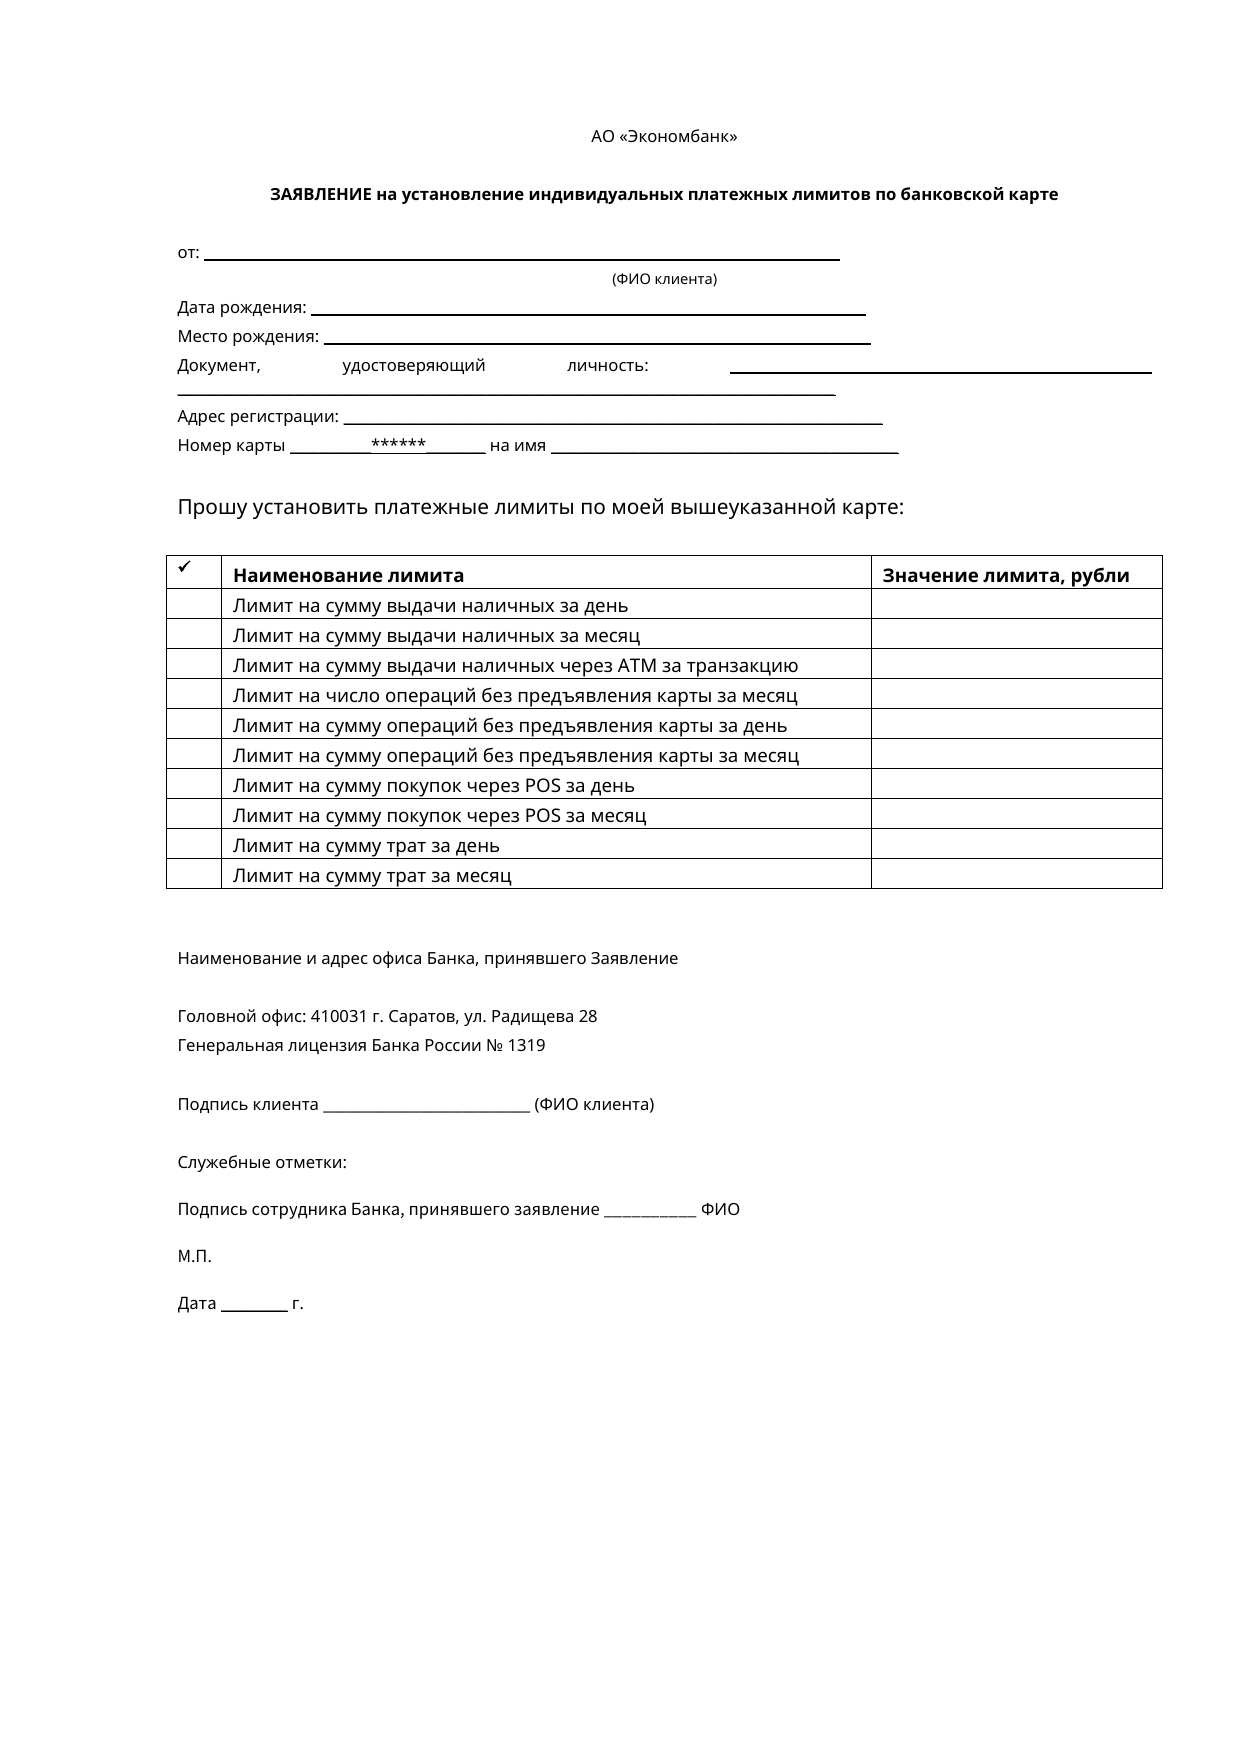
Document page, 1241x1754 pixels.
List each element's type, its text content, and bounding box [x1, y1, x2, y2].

table_cell Лимит на сумму трат за день [222, 829, 871, 858]
text (ФИО клиента) [177, 269, 1152, 289]
table_cell Лимит на сумму покупок через POS за месяц [222, 799, 871, 828]
table_cell [167, 769, 221, 798]
table_cell Лимит на сумму выдачи наличных через ATM за транзакцию [222, 649, 871, 678]
table_cell Лимит на сумму покупок через POS за день [222, 769, 871, 798]
table_cell [167, 829, 221, 858]
table_cell [872, 859, 1162, 888]
table_cell [167, 619, 221, 648]
table_cell [872, 679, 1162, 708]
text Номер карты ___________******________ на имя _______________________________________________ [177, 434, 1152, 457]
table_cell Лимит на сумму трат за месяц [222, 859, 871, 888]
table_cell Лимит на сумму выдачи наличных за месяц [222, 619, 871, 648]
table_cell [167, 799, 221, 828]
text ЗАЯВЛЕНИЕ на установление индивидуальных платежных лимитов по банковской карте [177, 182, 1152, 205]
table_cell [872, 649, 1162, 678]
table_cell [167, 739, 221, 768]
table_cell [872, 709, 1162, 738]
table_cell [872, 769, 1162, 798]
table_cell [872, 829, 1162, 858]
table_cell [872, 799, 1162, 828]
text Наименование и адрес офиса Банка, принявшего Заявление [177, 947, 1152, 969]
text Адрес регистрации: _________________________________________________________________________ [177, 405, 1152, 428]
table_cell Лимит на сумму операций без предъявления карты за день [222, 709, 871, 738]
text Дата рождения: ___________________________________________________________________________ [177, 295, 1152, 318]
table_cell Лимит на число операций без предъявления карты за месяц [222, 679, 871, 708]
text Головной офис: 410031 г. Саратов, ул. Радищева 28 [177, 1004, 1152, 1027]
text Генеральная лицензия Банка России № 1319 [177, 1033, 1152, 1056]
table_header Наименование лимита [222, 556, 871, 588]
text АО «Экономбанк» [177, 124, 1152, 147]
text от: ______________________________________________________________________________________ [177, 240, 1152, 263]
table_cell [167, 589, 221, 618]
text Дата _________ г. [177, 1290, 1152, 1314]
text Прошу установить платежные лимиты по моей вышеуказанной карте: [177, 492, 1152, 520]
text Подпись клиента ____________________________ (ФИО клиента) [177, 1093, 1152, 1116]
table_cell Лимит на сумму выдачи наличных за день [222, 589, 871, 618]
text Служебные отметки: [177, 1151, 1152, 1173]
table_cell Лимит на сумму операций без предъявления карты за месяц [222, 739, 871, 768]
table_cell [872, 619, 1162, 648]
table_header [167, 556, 221, 588]
table_cell [167, 859, 221, 888]
text Подпись сотрудника Банка, принявшего заявление __________ ФИО [177, 1196, 1152, 1220]
text М.П. [177, 1243, 1152, 1267]
table_cell [872, 739, 1162, 768]
table_cell [872, 589, 1162, 618]
table_cell [167, 709, 221, 738]
table_cell [167, 679, 221, 708]
text Документ, удостоверяющий личность: _________________________________________________________ _________________________________________________________________________________________ [177, 353, 1152, 399]
text Место рождения: __________________________________________________________________________ [177, 324, 1152, 347]
table_header Значение лимита, рубли [872, 556, 1162, 588]
table_cell [167, 649, 221, 678]
